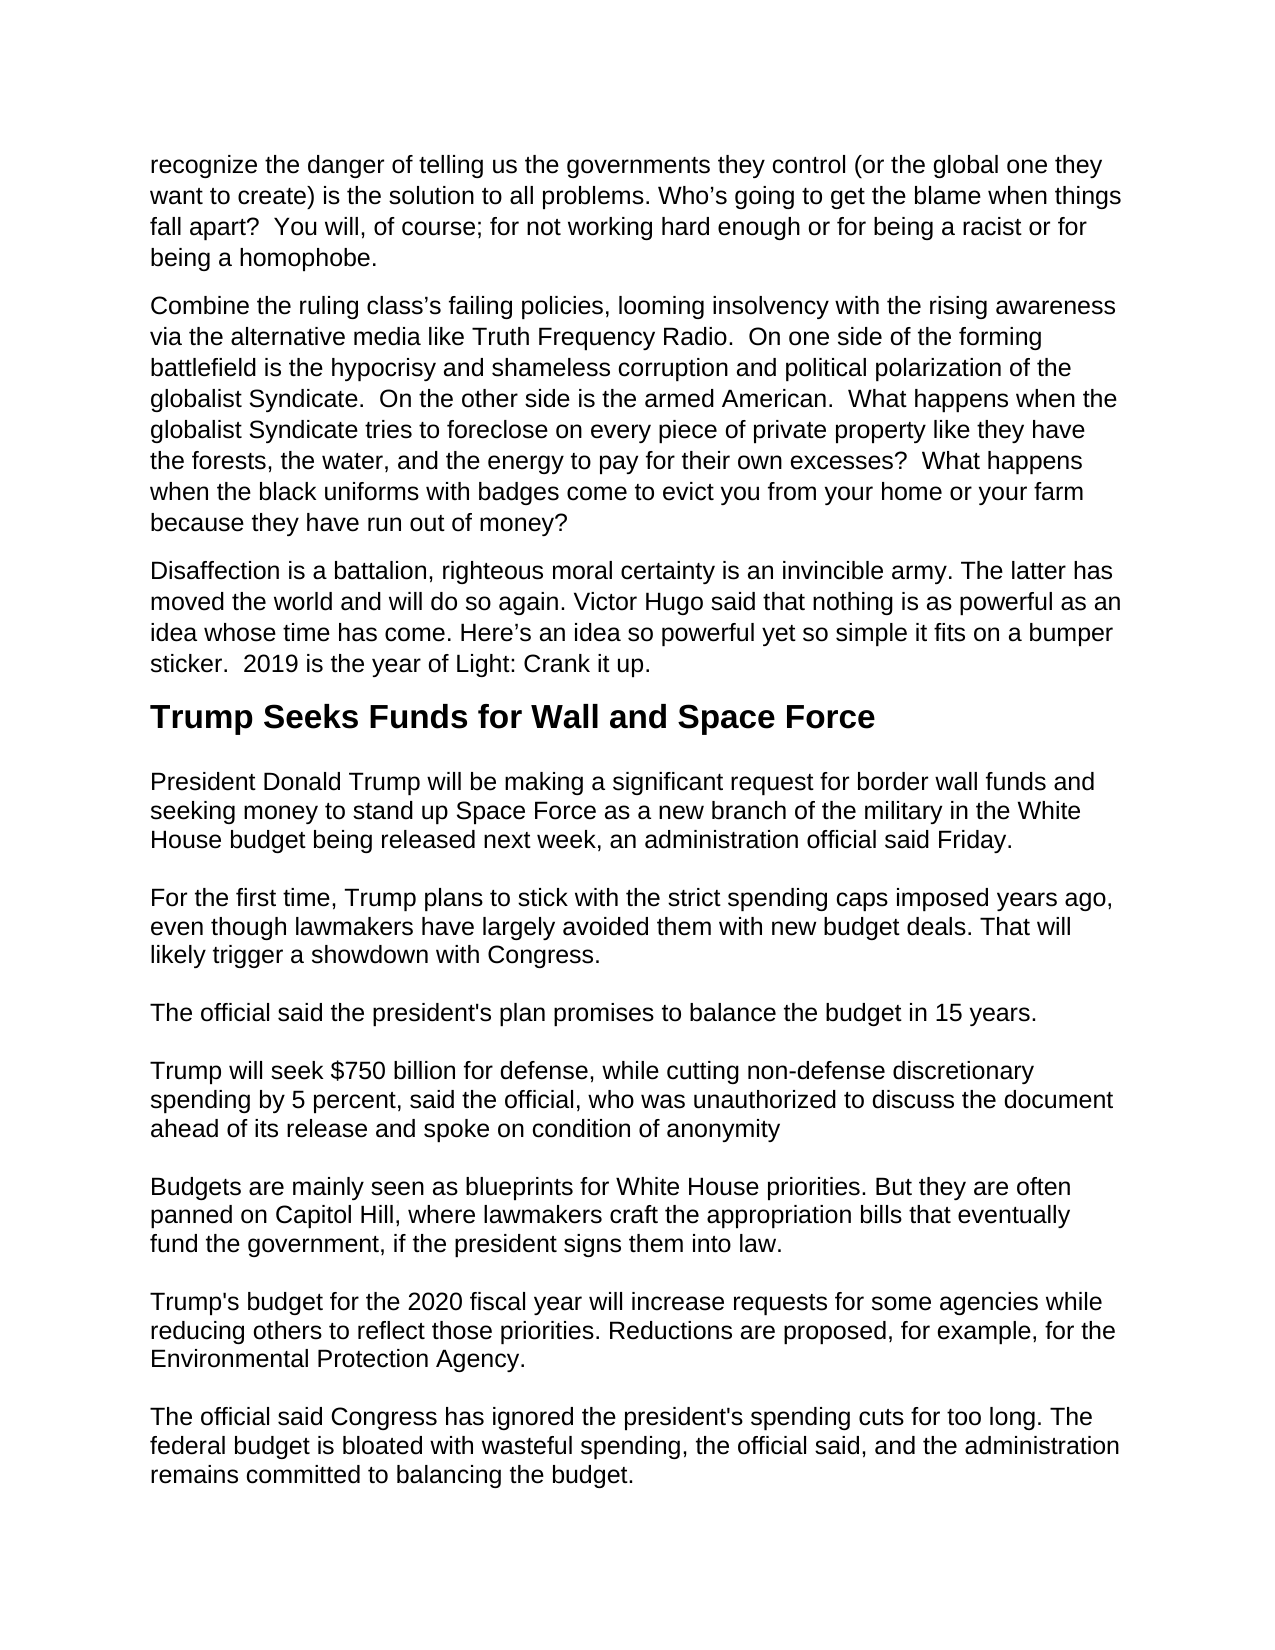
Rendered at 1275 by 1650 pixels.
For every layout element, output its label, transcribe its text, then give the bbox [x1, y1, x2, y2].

text The official said Congress has ignored the president's spending cuts for too long. The federal budget is bloated with wasteful spending, the official said, and the administration remains committed to balancing the budget. [150, 1402, 1125, 1488]
text Trump's budget for the 2020 fiscal year will increase requests for some agencies while reducing others to reflect those priorities. Reductions are proposed, for example, for the Environmental Protection Agency. [150, 1287, 1125, 1373]
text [150, 150, 1125, 272]
text Combine the ruling class’s failing policies, looming insolvency with the rising awareness via the alternative media like Truth Frequency Radio. On one side of the forming battlefield is the hypocrisy and shameless corruption and political polarization of the globalist Syndicate. On the other side is the armed American. What happens when the globalist Syndicate tries to foreclose on every piece of private property like they have the forests, the water, and the energy to pay for their own excesses? What happens when the black uniforms with badges come to evict you from your home or your farm because they have run out of money? [150, 291, 1125, 537]
text Disaffection is a battalion, righteous moral certainty is an invincible army. The latter has moved the world and will do so again. Victor Hugo said that nothing is as powerful as an idea whose time has come. Here’s an idea so powerful yet so simple it fits on a bumper sticker. 2019 is the year of Light: Crank it up. [150, 556, 1125, 678]
text For the first time, Trump plans to stick with the strict spending caps imposed years ago, even though lawmakers have largely avoided them with new budget deals. That will likely trigger a showdown with Congress. [150, 883, 1125, 969]
text The official said the president's plan promises to balance the budget in 15 years. [150, 998, 1125, 1027]
text Budgets are mainly seen as blueprints for White House priorities. But they are often panned on Capitol Hill, where lawmakers craft the appropriation bills that eventually fund the government, if the president signs them into law. [150, 1171, 1125, 1258]
text President Donald Trump will be making a significant request for border wall funds and seeking money to stand up Space Force as a new branch of the military in the White House budget being released next week, an administration official said Friday. [150, 767, 1125, 853]
text Trump Seeks Funds for Wall and Space Force [150, 697, 1125, 735]
text Trump will seek $750 billion for defense, while cutting non-defense discretionary spending by 5 percent, said the official, who was unauthorized to discuss the document ahead of its release and spoke on condition of anonymity [150, 1056, 1125, 1142]
